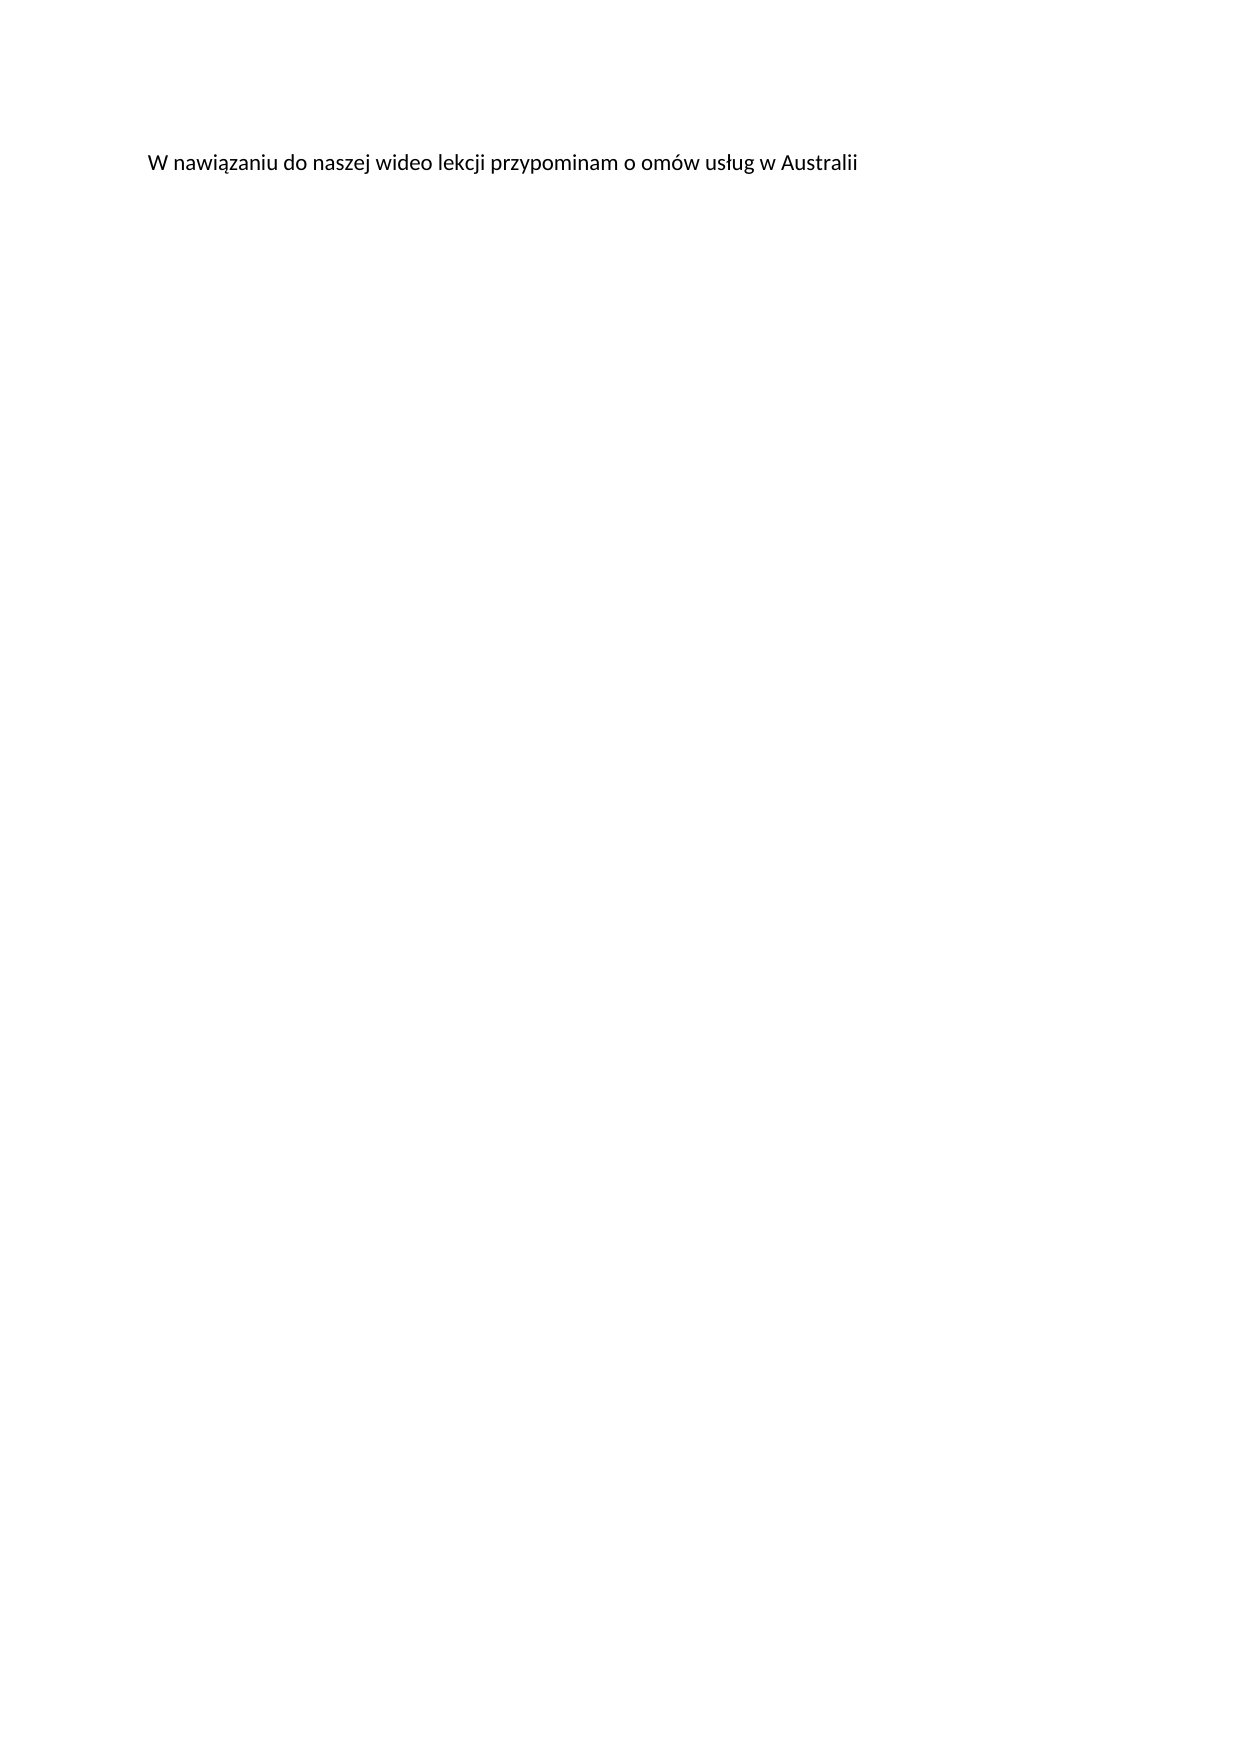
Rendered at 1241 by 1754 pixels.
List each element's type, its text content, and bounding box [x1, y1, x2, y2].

text W nawiązaniu do naszej wideo lekcji przypominam o omów usług w Australii [148, 148, 1093, 176]
